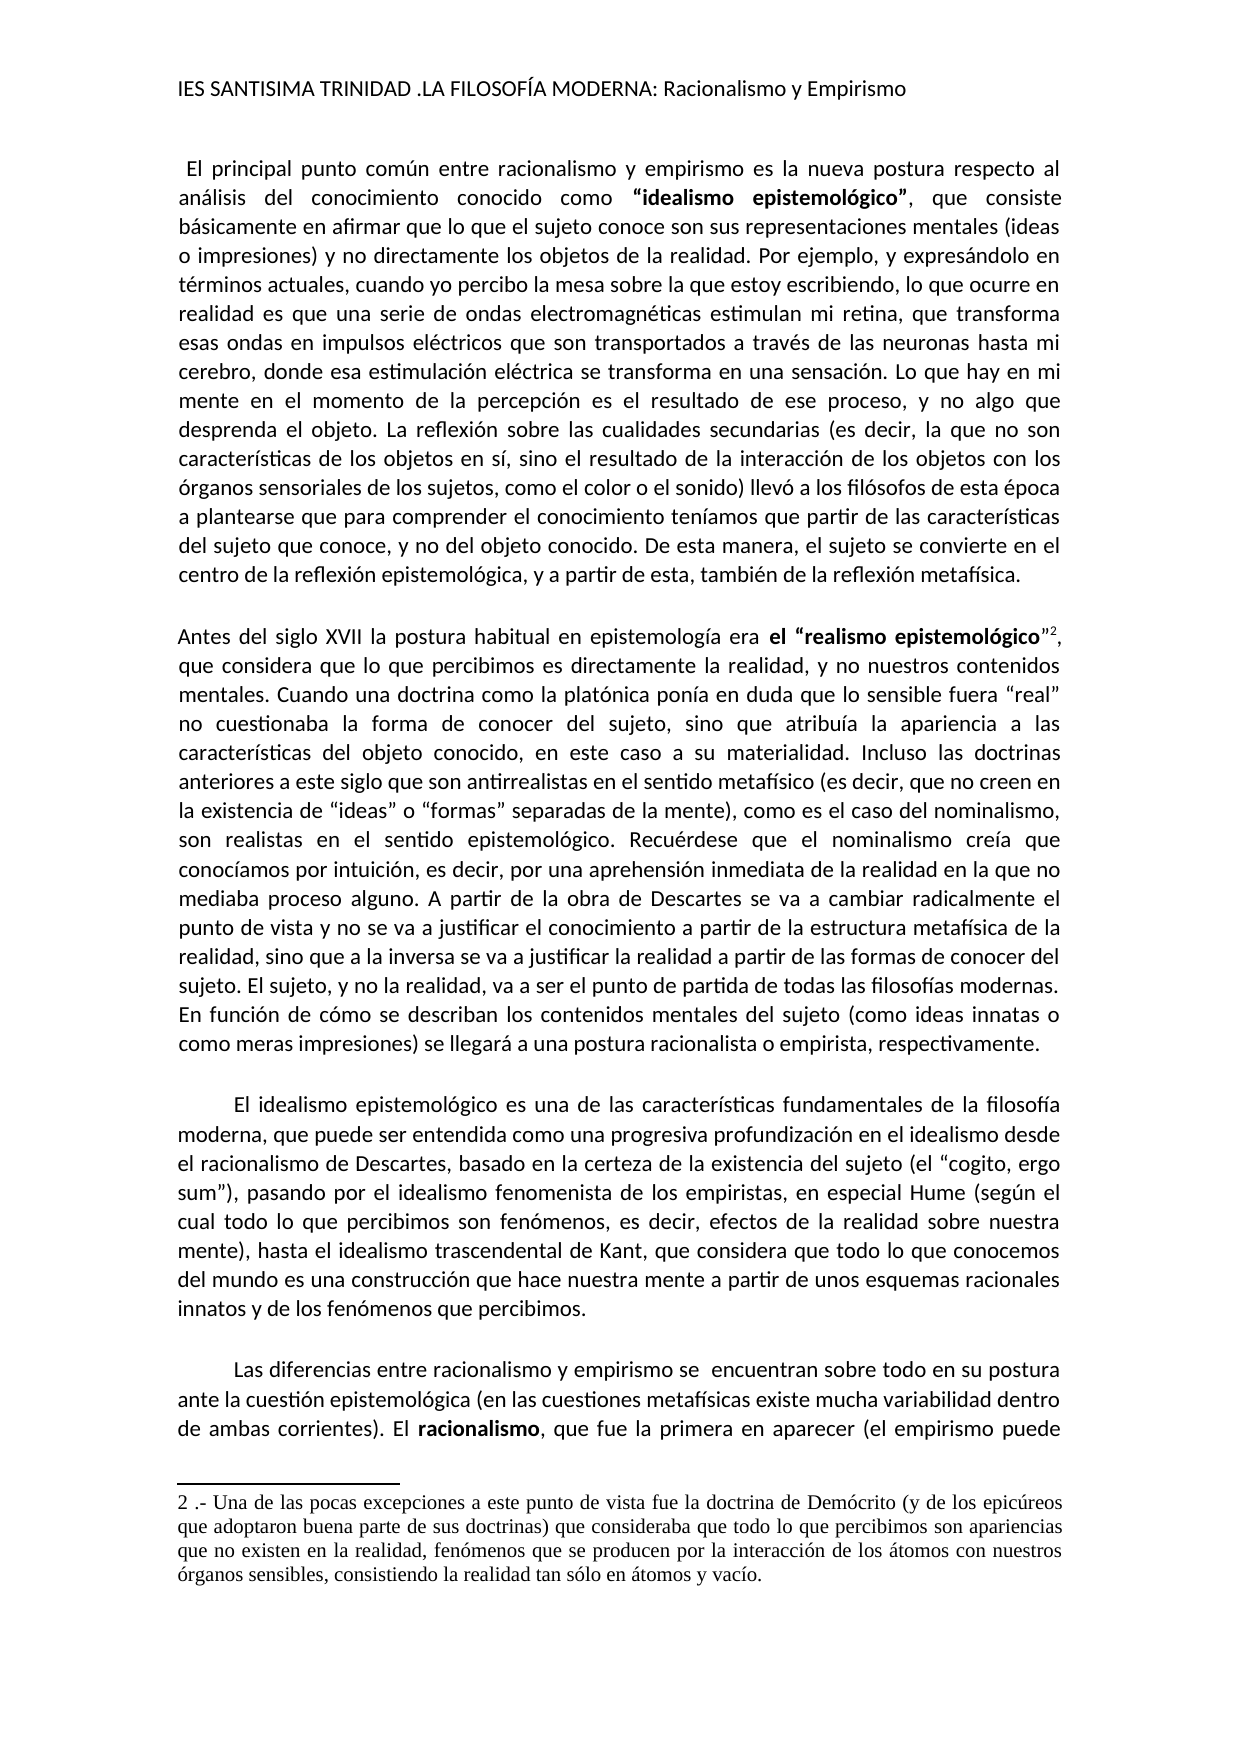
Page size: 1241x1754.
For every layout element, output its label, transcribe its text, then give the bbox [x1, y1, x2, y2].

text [177, 1356, 1062, 1442]
text El principal punto común entre racionalismo y empirismo es la nueva postura respecto al análisis del conocimiento conocido como “idealismo epistemológico”, que consiste básicamente en afirmar que lo que el sujeto conoce son sus representaciones mentales (ideas o impresiones) y no directamente los objetos de la realidad. Por ejemplo, y expresándolo en términos actuales, cuando yo percibo la mesa sobre la que estoy escribiendo, lo que ocurre en realidad es que una serie de ondas electromagnéticas estimulan mi retina, que transforma esas ondas en impulsos eléctricos que son transportados a través de las neuronas hasta mi cerebro, donde esa estimulación eléctrica se transforma en una sensación. Lo que hay en mi mente en el momento de la percepción es el resultado de ese proceso, y no algo que desprenda el objeto. La reflexión sobre las cualidades secundarias (es decir, la que no son características de los objetos en sí, sino el resultado de la interacción de los objetos con los órganos sensoriales de los sujetos, como el color o el sonido) llevó a los filósofos de esta época a plantearse que para comprender el conocimiento teníamos que partir de las características del sujeto que conoce, y no del objeto conocido. De esta manera, el sujeto se convierte en el centro de la reflexión epistemológica, y a partir de esta, también de la reflexión metafísica. [177, 154, 1062, 589]
text Antes del siglo XVII la postura habitual en epistemología era el “realismo epistemológico”, que considera que lo que percibimos es directamente la realidad, y no nuestros contenidos mentales. Cuando una doctrina como la platónica ponía en duda que lo sensible fuera “real” no cuestionaba la forma de conocer del sujeto, sino que atribuía la apariencia a las características del objeto conocido, en este caso a su materialidad. Incluso las doctrinas anteriores a este siglo que son antirrealistas en el sentido metafísico (es decir, que no creen en la existencia de “ideas” o “formas” separadas de la mente), como es el caso del nominalismo, son realistas en el sentido epistemológico. Recuérdese que el nominalismo creía que conocíamos por intuición, es decir, por una aprehensión inmediata de la realidad en la que no mediaba proceso alguno. A partir de la obra de Descartes se va a cambiar radicalmente el punto de vista y no se va a justificar el conocimiento a partir de la estructura metafísica de la realidad, sino que a la inversa se va a justificar la realidad a partir de las formas de conocer del sujeto. El sujeto, y no la realidad, va a ser el punto de partida de todas las filosofías modernas. En función de cómo se describan los contenidos mentales del sujeto (como ideas innatas o como meras impresiones) se llegará a una postura racionalista o empirista, respectivamente. [177, 622, 1062, 1057]
text El idealismo epistemológico es una de las características fundamentales de la filosofía moderna, que puede ser entendida como una progresiva profundización en el idealismo desde el racionalismo de Descartes, basado en la certeza de la existencia del sujeto (el “cogito, ergo sum”), pasando por el idealismo fenomenista de los empiristas, en especial Hume (según el cual todo lo que percibimos son fenómenos, es decir, efectos de la realidad sobre nuestra mente), hasta el idealismo trascendental de Kant, que considera que todo lo que conocemos del mundo es una construcción que hace nuestra mente a partir de unos esquemas racionales innatos y de los fenómenos que percibimos. [177, 1091, 1062, 1322]
